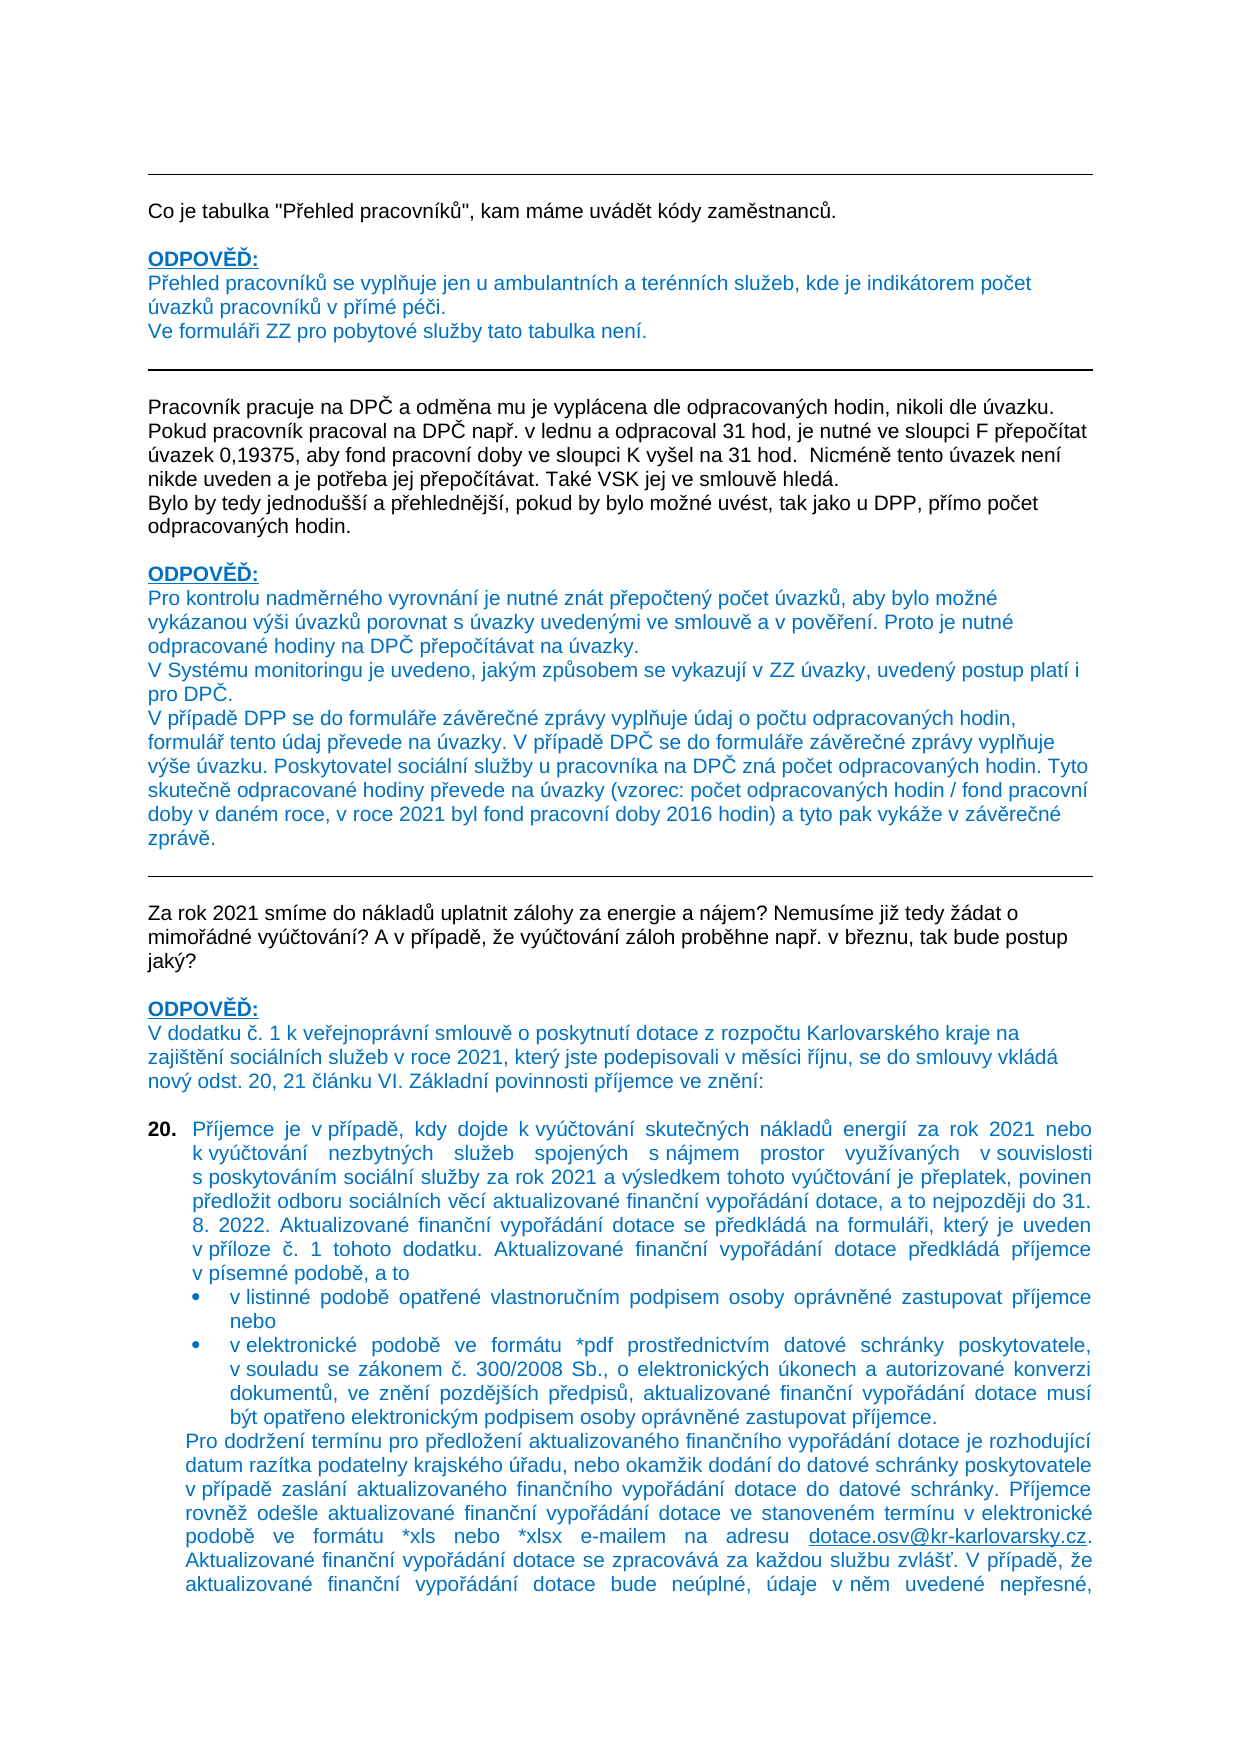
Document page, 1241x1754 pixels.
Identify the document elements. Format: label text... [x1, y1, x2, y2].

text Co je tabulka "Přehled pracovníků", kam máme uvádět kódy zaměstnanců. [148, 199, 1093, 223]
text V dodatku č. 1 k veřejnoprávní smlouvě o poskytnutí dotace z rozpočtu Karlovarského kraje na zajištění sociálních služeb v roce 2021, který jste podepisovali v měsíci říjnu, se do smlouvy vkládá nový odst. 20, 21 článku VI. Základní povinnosti příjemce ve znění: [148, 1021, 1093, 1093]
text ODPOVĚĎ: [148, 247, 1093, 271]
text Ve formuláři ZZ pro pobytové služby tato tabulka není. [148, 319, 1093, 343]
list v elektronické podobě ve formátu *pdf prostřednictvím datové schránky poskytovatele, v souladu se zákonem č. 300/2008 Sb., o elektronických úkonech a autorizované konverzi dokumentů, ve znění pozdějších předpisů, aktualizované finanční vypořádání dotace musí být opatřeno elektronickým podpisem osoby oprávněné zastupovat příjemce. [192, 1333, 1093, 1428]
text V Systému monitoringu je uvedeno, jakým způsobem se vykazují v ZZ úvazky, uvedený postup platí i pro DPČ. [148, 658, 1093, 706]
text ODPOVĚĎ: [148, 562, 1093, 586]
text ODPOVĚĎ: [148, 997, 1093, 1021]
text Bylo by tedy jednodušší a přehlednější, pokud by bylo možné uvést, tak jako u DPP, přímo počet odpracovaných hodin. [148, 490, 1093, 538]
text Přehled pracovníků se vyplňuje jen u ambulantních a terénních služeb, kde je indikátorem počet úvazků pracovníků v přímé péči. [148, 271, 1093, 319]
text Pracovník pracuje na DPČ a odměna mu je vyplácena dle odpracovaných hodin, nikoli dle úvazku. [148, 394, 1093, 418]
text Pokud pracovník pracoval na DPČ např. v lednu a odpracoval 31 hod, je nutné ve sloupci F přepočítat úvazek 0,19375, aby fond pracovní doby ve sloupci K vyšel na 31 hod. Nicméně tento úvazek není nikde uveden a je potřeba jej přepočítávat. Také VSK jej ve smlouvě hledá. [148, 418, 1093, 490]
list Příjemce je v případě, kdy dojde k vyúčtování skutečných nákladů energií za rok 2021 nebo k vyúčtování nezbytných služeb spojených s nájmem prostor využívaných v souvislosti s poskytováním sociální služby za rok 2021 a výsledkem tohoto vyúčtování je přeplatek, povinen předložit odboru sociálních věcí aktualizované finanční vypořádání dotace, a to nejpozději do 31. 8. 2022. Aktualizované finanční vypořádání dotace se předkládá na formuláři, který je uveden v příloze č. 1 tohoto dodatku. Aktualizované finanční vypořádání dotace předkládá příjemce v písemné podobě, a to [148, 1117, 1093, 1284]
text Za rok 2021 smíme do nákladů uplatnit zálohy za energie a nájem? Nemusíme již tedy žádat o mimořádné vyúčtování? A v případě, že vyúčtování záloh proběhne např. v březnu, tak bude postup jaký? [148, 901, 1093, 973]
list v listinné podobě opatřené vlastnoručním podpisem osoby oprávněné zastupovat příjemce nebo [192, 1284, 1093, 1333]
text Pro kontrolu nadměrného vyrovnání je nutné znát přepočtený počet úvazků, aby bylo možné vykázanou výši úvazků porovnat s úvazky uvedenými ve smlouvě a v pověření. Proto je nutné odpracované hodiny na DPČ přepočítávat na úvazky. [148, 586, 1093, 658]
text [185, 1428, 1093, 1596]
text V případě DPP se do formuláře závěrečné zprávy vyplňuje údaj o počtu odpracovaných hodin, formulář tento údaj převede na úvazky. V případě DPČ se do formuláře závěrečné zprávy vyplňuje výše úvazku. Poskytovatel sociální služby u pracovníka na DPČ zná počet odpracovaných hodin. Tyto skutečně odpracované hodiny převede na úvazky (vzorec: počet odpracovaných hodin / fond pracovní doby v daném roce, v roce 2021 byl fond pracovní doby 2016 hodin) a tyto pak vykáže v závěrečné zprávě. [148, 706, 1093, 850]
